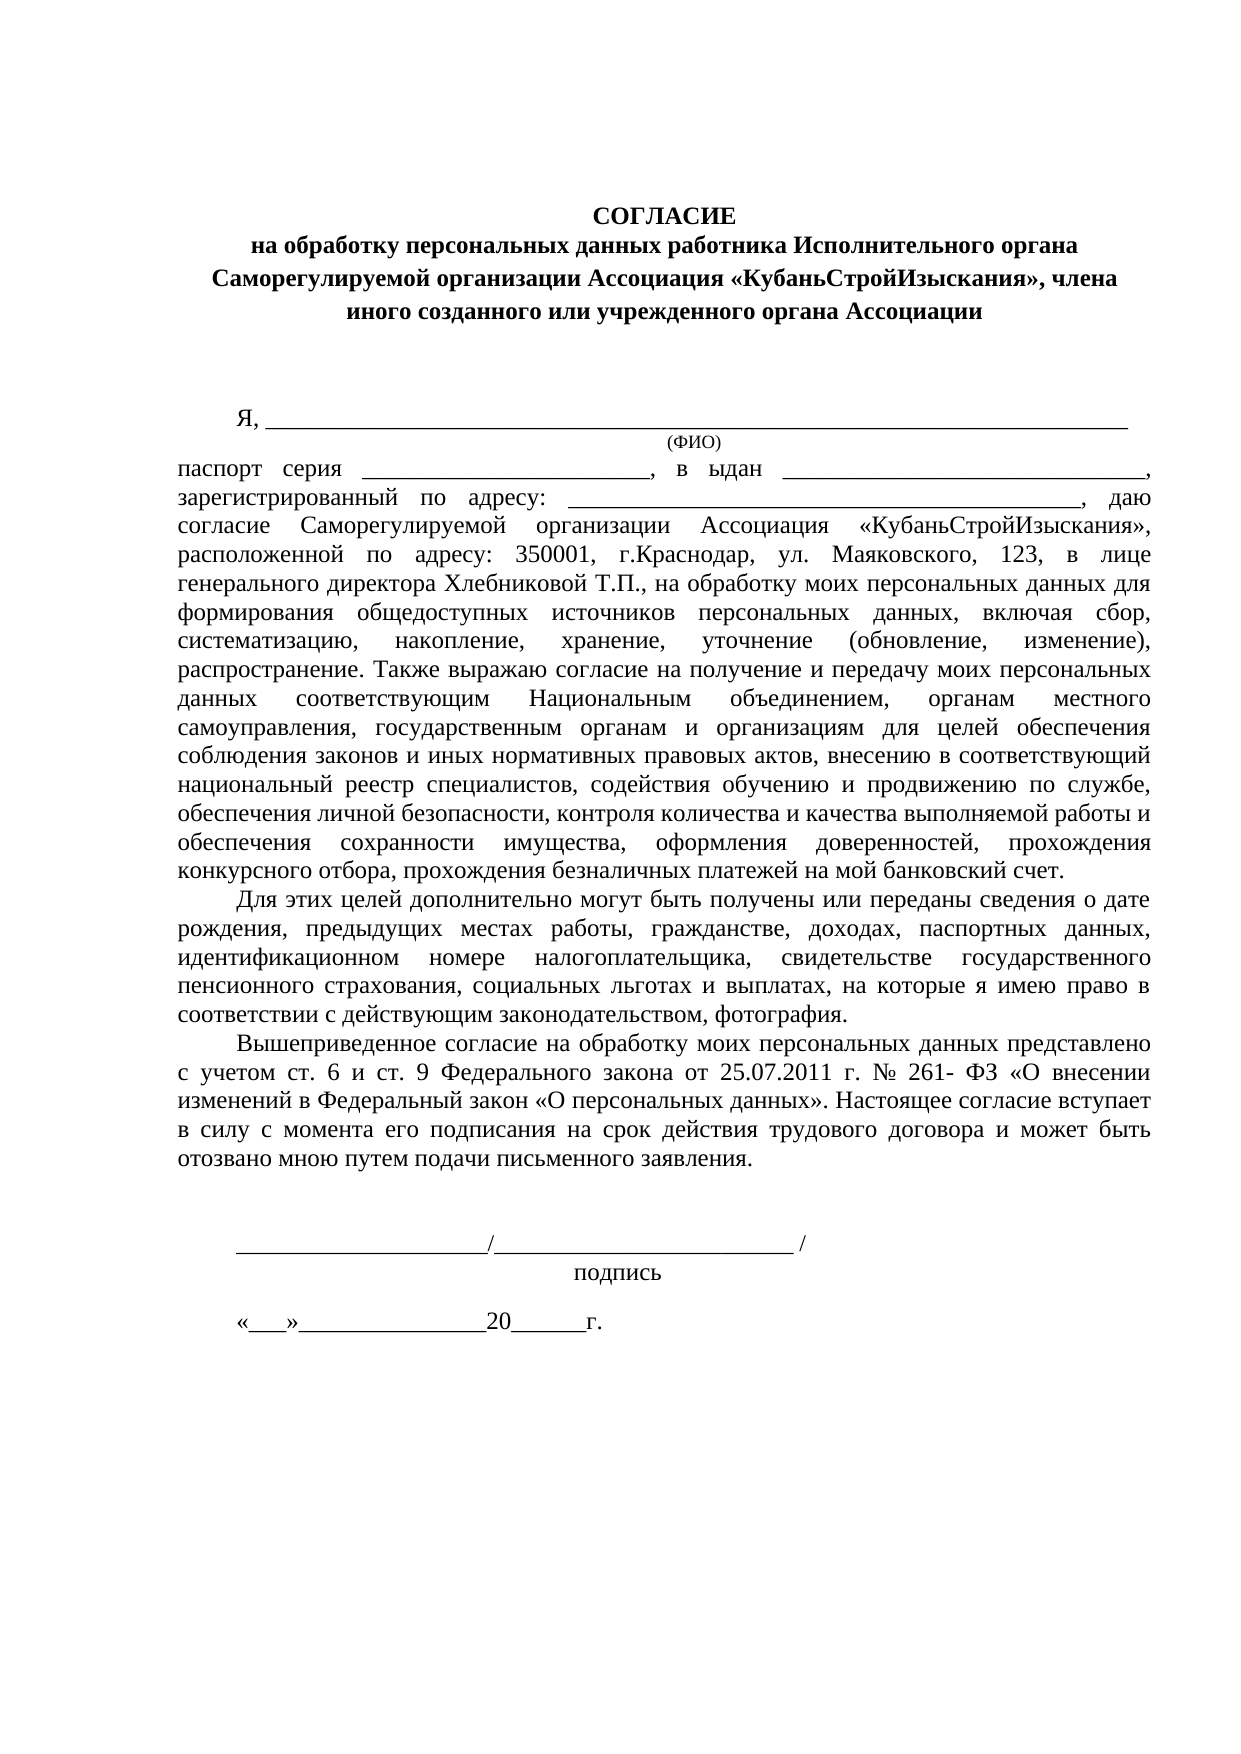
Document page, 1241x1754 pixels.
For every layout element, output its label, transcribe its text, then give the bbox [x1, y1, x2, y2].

text СОГЛАСИЕ [177, 201, 1152, 230]
text на обработку персональных данных работника Исполнительного органа Саморегулируемой организации Ассоциация «КубаньСтройИзыскания», члена иного созданного или учрежденного органа Ассоциации [177, 230, 1152, 324]
text Вышеприведенное согласие на обработку моих персональных данных представлено с учетом ст. 6 и ст. 9 Федерального закона от 25.07.2011 г. № 261- ФЗ «О внесении изменений в Федеральный закон «О персональных данных». Настоящее согласие вступает в силу с момента его подписания на срок действия трудового договора и может быть отозвано мною путем подачи письменного заявления. [177, 1028, 1152, 1172]
text _____________________/_________________________ / [177, 1229, 1152, 1257]
text Я, _____________________________________________________________________ [177, 403, 1152, 431]
text подпись [177, 1257, 1152, 1286]
text паспорт серия _______________________, в ыдан _____________________________, зарегистрированный по адресу: _________________________________________, даю согласие Саморегулируемой организации Ассоциация «КубаньСтройИзыскания», расположенной по адресу: 350001, г.Краснодар, ул. Маяковского, 123, в лице генерального директора Хлебниковой Т.П., на обработку моих персональных данных для формирования общедоступных источников персональных данных, включая сбор, систематизацию, накопление, хранение, уточнение (обновление, изменение), распространение. Также выражаю согласие на получение и передачу моих персональных данных соответствующим Национальным объединением, органам местного самоуправления, государственным органам и организациям для целей обеспечения соблюдения законов и иных нормативных правовых актов, внесению в соответствующий национальный реестр специалистов, содействия обучению и продвижению по службе, обеспечения личной безопасности, контроля количества и качества выполняемой работы и обеспечения сохранности имущества, оформления доверенностей, прохождения конкурсного отбора, прохождения безналичных платежей на мой банковский счет. [177, 453, 1152, 884]
text «___»_______________20______г. [177, 1306, 1152, 1335]
text (ФИО) [177, 431, 1152, 453]
text Для этих целей дополнительно могут быть получены или переданы сведения о дате рождения, предыдущих местах работы, гражданстве, доходах, паспортных данных, идентификационном номере налогоплательщика, свидетельстве государственного пенсионного страхования, социальных льготах и выплатах, на которые я имею право в соответствии с действующим законодательством, фотография. [177, 884, 1152, 1028]
